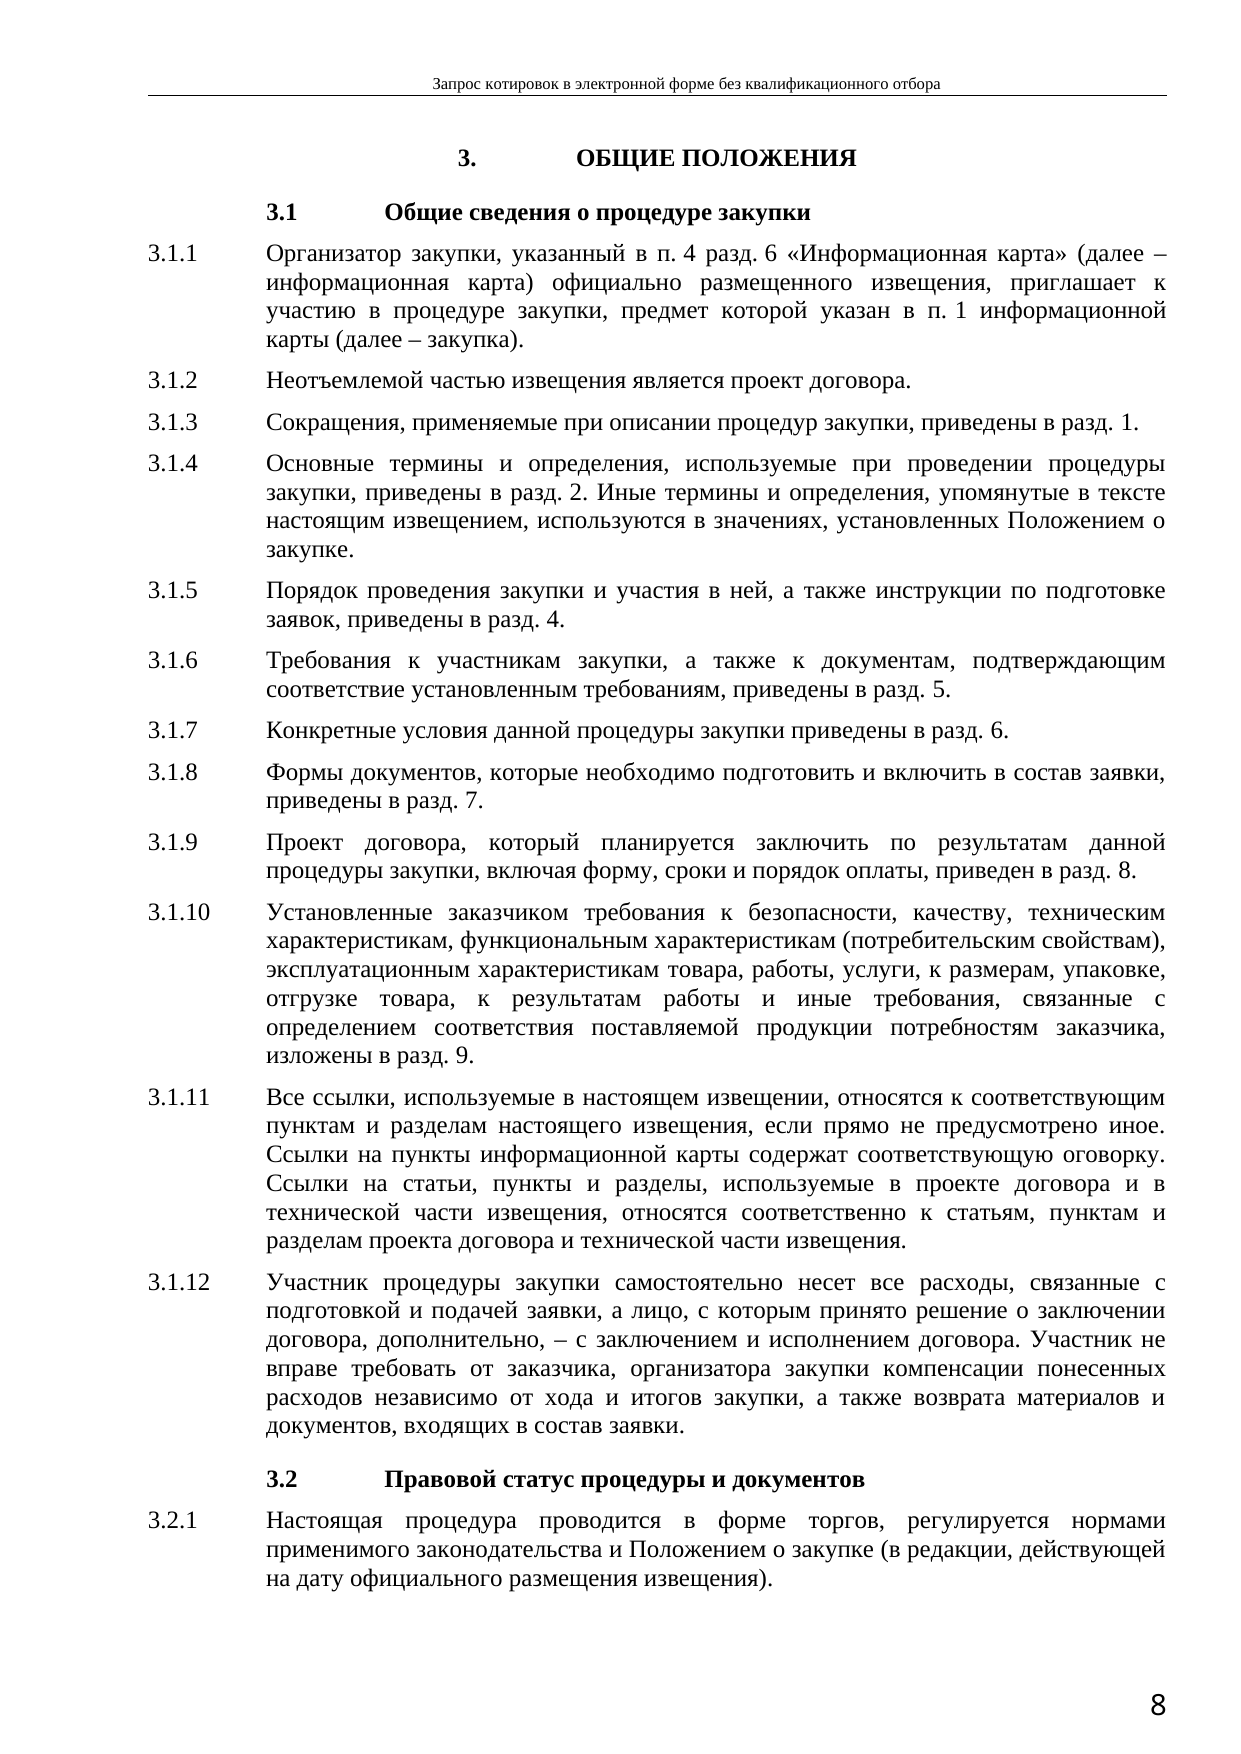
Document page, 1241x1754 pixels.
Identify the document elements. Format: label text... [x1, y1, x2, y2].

text Основные термины и определения, используемые при проведении процедуры закупки, приведены в разд. 2. Иные термины и определения, упомянутые в тексте настоящим извещением, используются в значениях, установленных Положением о закупке. [148, 448, 1167, 563]
text Все ссылки, используемые в настоящем извещении, относятся к соответствующим пунктам и разделам настоящего извещения, если прямо не предусмотрено иное. Ссылки на пункты информационной карты содержат соответствующую оговорку. Ссылки на статьи, пункты и разделы, используемые в проекте договора и в технической части извещения, относятся соответственно к статьям, пунктам и разделам проекта договора и технической части извещения. [148, 1082, 1167, 1254]
text Порядок проведения закупки и участия в ней, а также инструкции по подготовке заявок, приведены в разд. 4. [148, 576, 1167, 633]
text Общие сведения о процедуре закупки [266, 197, 1167, 226]
text Неотъемлемой частью извещения является проект договора. [148, 366, 1167, 394]
text ОБЩИЕ ПОЛОЖЕНИЯ [148, 143, 1167, 172]
text Установленные заказчиком требования к безопасности, качеству, техническим характеристикам, функциональным характеристикам (потребительским свойствам), эксплуатационным характеристикам товара, работы, услуги, к размерам, упаковке, отгрузке товара, к результатам работы и иные требования, связанные с определением соответствия поставляемой продукции потребностям заказчика, изложены в разд. 9. [148, 897, 1167, 1069]
text Организатор закупки, указанный в п. 4 разд. 6 «Информационная карта» (далее – информационная карта) официально размещенного извещения, приглашает к участию в процедуре закупки, предмет которой указан в п. 1 информационной карты (далее – закупка). [148, 238, 1167, 353]
text Проект договора, который планируется заключить по результатам данной процедуры закупки, включая форму, сроки и порядок оплаты, приведен в разд. 8. [148, 827, 1167, 884]
text Участник процедуры закупки самостоятельно несет все расходы, связанные с подготовкой и подачей заявки, а лицо, с которым принято решение о заключении договора, дополнительно, – с заключением и исполнением договора. Участник не вправе требовать от заказчика, организатора закупки компенсации понесенных расходов независимо от хода и итогов закупки, а также возврата материалов и документов, входящих в состав заявки. [148, 1267, 1167, 1439]
text Правовой статус процедуры и документов [266, 1464, 1167, 1493]
text Формы документов, которые необходимо подготовить и включить в состав заявки, приведены в разд. 7. [148, 757, 1167, 814]
text Конкретные условия данной процедуры закупки приведены в разд. 6. [148, 716, 1167, 744]
text Требования к участникам закупки, а также к документам, подтверждающим соответствие установленным требованиям, приведены в разд. 5. [148, 646, 1167, 703]
text Сокращения, применяемые при описании процедур закупки, приведены в разд. 1. [148, 407, 1167, 436]
text Настоящая процедура проводится в форме торгов, регулируется нормами применимого законодательства и Положением о закупке (в редакции, действующей на дату официального размещения извещения). [148, 1506, 1167, 1592]
